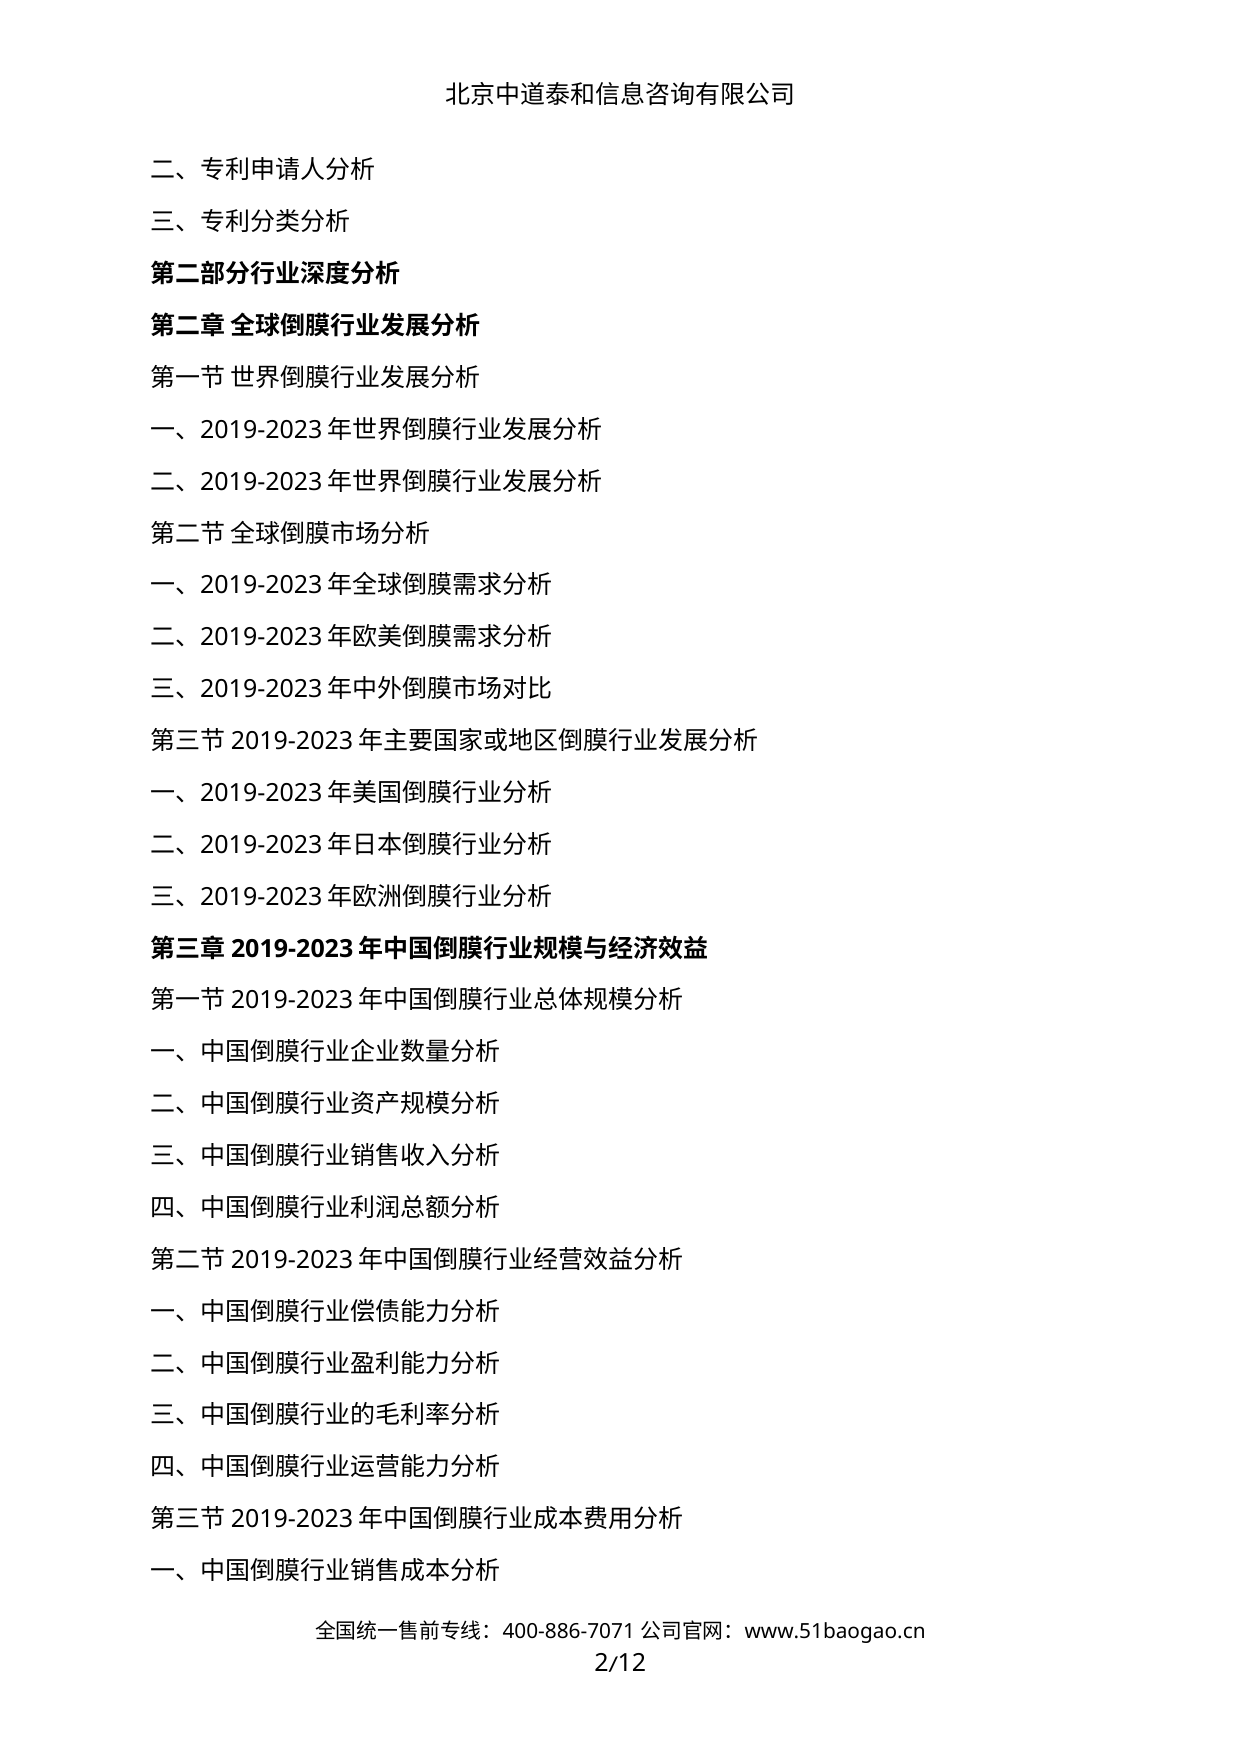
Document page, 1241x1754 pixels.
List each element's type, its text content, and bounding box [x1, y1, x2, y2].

text 二、2019-2023年世界倒膜行业发展分析 [150, 461, 1090, 497]
text 一、2019-2023年美国倒膜行业分析 [150, 772, 1090, 809]
text 第二部分行业深度分析 [150, 254, 1090, 290]
text 第一节 2019-2023年中国倒膜行业总体规模分析 [150, 980, 1090, 1016]
text 一、中国倒膜行业销售成本分析 [150, 1551, 1090, 1587]
text 第二章 全球倒膜行业发展分析 [150, 306, 1090, 342]
text 三、专利分类分析 [150, 202, 1090, 238]
text 二、2019-2023年欧美倒膜需求分析 [150, 617, 1090, 653]
text 一、2019-2023年世界倒膜行业发展分析 [150, 409, 1090, 446]
text 三、中国倒膜行业的毛利率分析 [150, 1395, 1090, 1431]
text 第三节 2019-2023年中国倒膜行业成本费用分析 [150, 1499, 1090, 1535]
text 二、中国倒膜行业盈利能力分析 [150, 1343, 1090, 1379]
text 第三章 2019-2023年中国倒膜行业规模与经济效益 [150, 928, 1090, 964]
text 一、中国倒膜行业偿债能力分析 [150, 1291, 1090, 1327]
text 第二节 2019-2023年中国倒膜行业经营效益分析 [150, 1239, 1090, 1276]
text 第二节 全球倒膜市场分析 [150, 513, 1090, 549]
text 四、中国倒膜行业利润总额分析 [150, 1187, 1090, 1224]
text 三、2019-2023年欧洲倒膜行业分析 [150, 876, 1090, 912]
text 第三节 2019-2023年主要国家或地区倒膜行业发展分析 [150, 721, 1090, 757]
text 二、专利申请人分析 [150, 150, 1090, 186]
text 二、中国倒膜行业资产规模分析 [150, 1084, 1090, 1120]
text 一、2019-2023年全球倒膜需求分析 [150, 565, 1090, 601]
text 一、中国倒膜行业企业数量分析 [150, 1032, 1090, 1068]
text 四、中国倒膜行业运营能力分析 [150, 1447, 1090, 1483]
text 三、2019-2023年中外倒膜市场对比 [150, 669, 1090, 705]
text 二、2019-2023年日本倒膜行业分析 [150, 824, 1090, 861]
text 三、中国倒膜行业销售收入分析 [150, 1136, 1090, 1172]
text 第一节 世界倒膜行业发展分析 [150, 357, 1090, 394]
